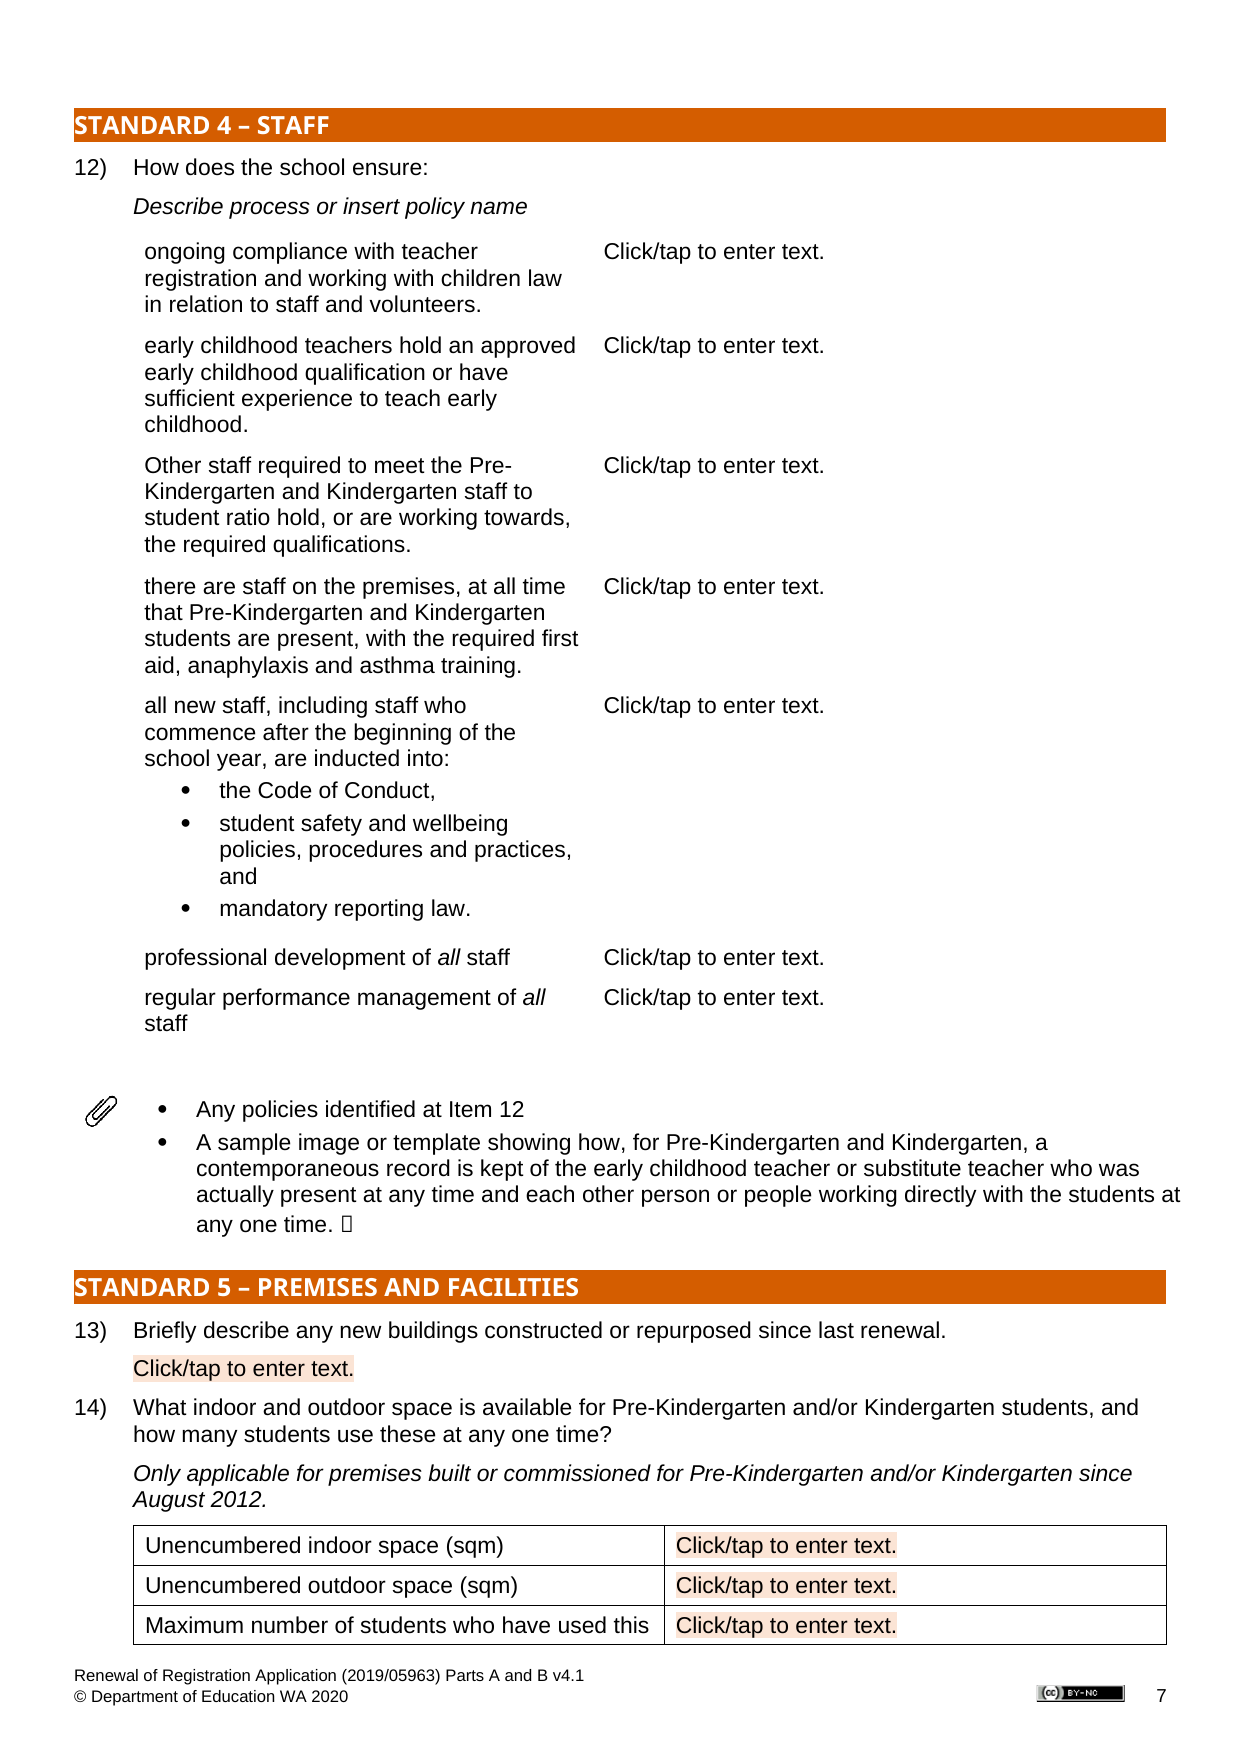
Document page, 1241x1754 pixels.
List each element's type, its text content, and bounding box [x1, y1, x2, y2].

text Standard 4 – Staff [74, 108, 1166, 142]
table_header ongoing compliance with teacher registration and working with children law in relation to staff and volunteers. [133, 232, 592, 326]
table_cell all new staff, including staff who commence after the beginning of the school year, are inducted into: the Code of Conduct, student safety and wellbeing policies, procedures and practices, and mandatory reporting law. [133, 686, 592, 938]
table_cell Other staff required to meet the Pre-Kindergarten and Kindergarten staff to student ratio hold, or are working towards, the required qualifications. [133, 445, 592, 566]
table_cell [592, 566, 1193, 686]
text What indoor and outdoor space is available for Pre-Kindergarten and/or Kindergarten students, and how many students use these at any one time? [74, 1394, 1166, 1447]
text Briefly describe any new buildings constructed or repurposed since last renewal. [74, 1317, 1166, 1343]
table_cell [665, 1606, 1166, 1644]
table_header [74, 1090, 147, 1245]
picture [1036, 1685, 1125, 1702]
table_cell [134, 1606, 664, 1644]
list Only applicable for premises built or commissioned for Pre-Kindergarten and/or Kindergarten since August 2012. [133, 1459, 1166, 1512]
table_cell [592, 978, 1193, 1043]
table_cell professional development of all staff [133, 938, 592, 977]
picture [85, 1095, 118, 1127]
table_cell [592, 686, 1193, 938]
table_header Unencumbered indoor space (sqm) [134, 1526, 664, 1564]
table_cell [665, 1566, 1166, 1604]
table_cell there are staff on the premises, at all time that Pre-Kindergarten and Kindergarten students are present, with the required first aid, anaphylaxis and asthma training. [133, 566, 592, 686]
table_header Any policies identified at Item 12 A sample image or template showing how, for Pre-Kindergarten and Kindergarten, a contemporaneous record is kept of the early childhood teacher or substitute teacher who was actually present at any time and each other person or people working directly with the students at any one time.  [147, 1090, 1196, 1245]
table_cell [592, 445, 1193, 566]
table_header [592, 232, 1193, 326]
table_cell [592, 326, 1193, 445]
list Describe process or insert policy name [133, 193, 1166, 219]
table_header [665, 1526, 1166, 1564]
table_cell early childhood teachers hold an approved early childhood qualification or have sufficient experience to teach early childhood. [133, 326, 592, 445]
table_cell [592, 938, 1193, 977]
table_cell Unencumbered outdoor space (sqm) [134, 1566, 664, 1604]
text How does the school ensure: [74, 154, 1166, 181]
text Standard 5 – Premises and Facilities [74, 1270, 1166, 1304]
table_cell regular performance management of all staff [133, 978, 592, 1043]
